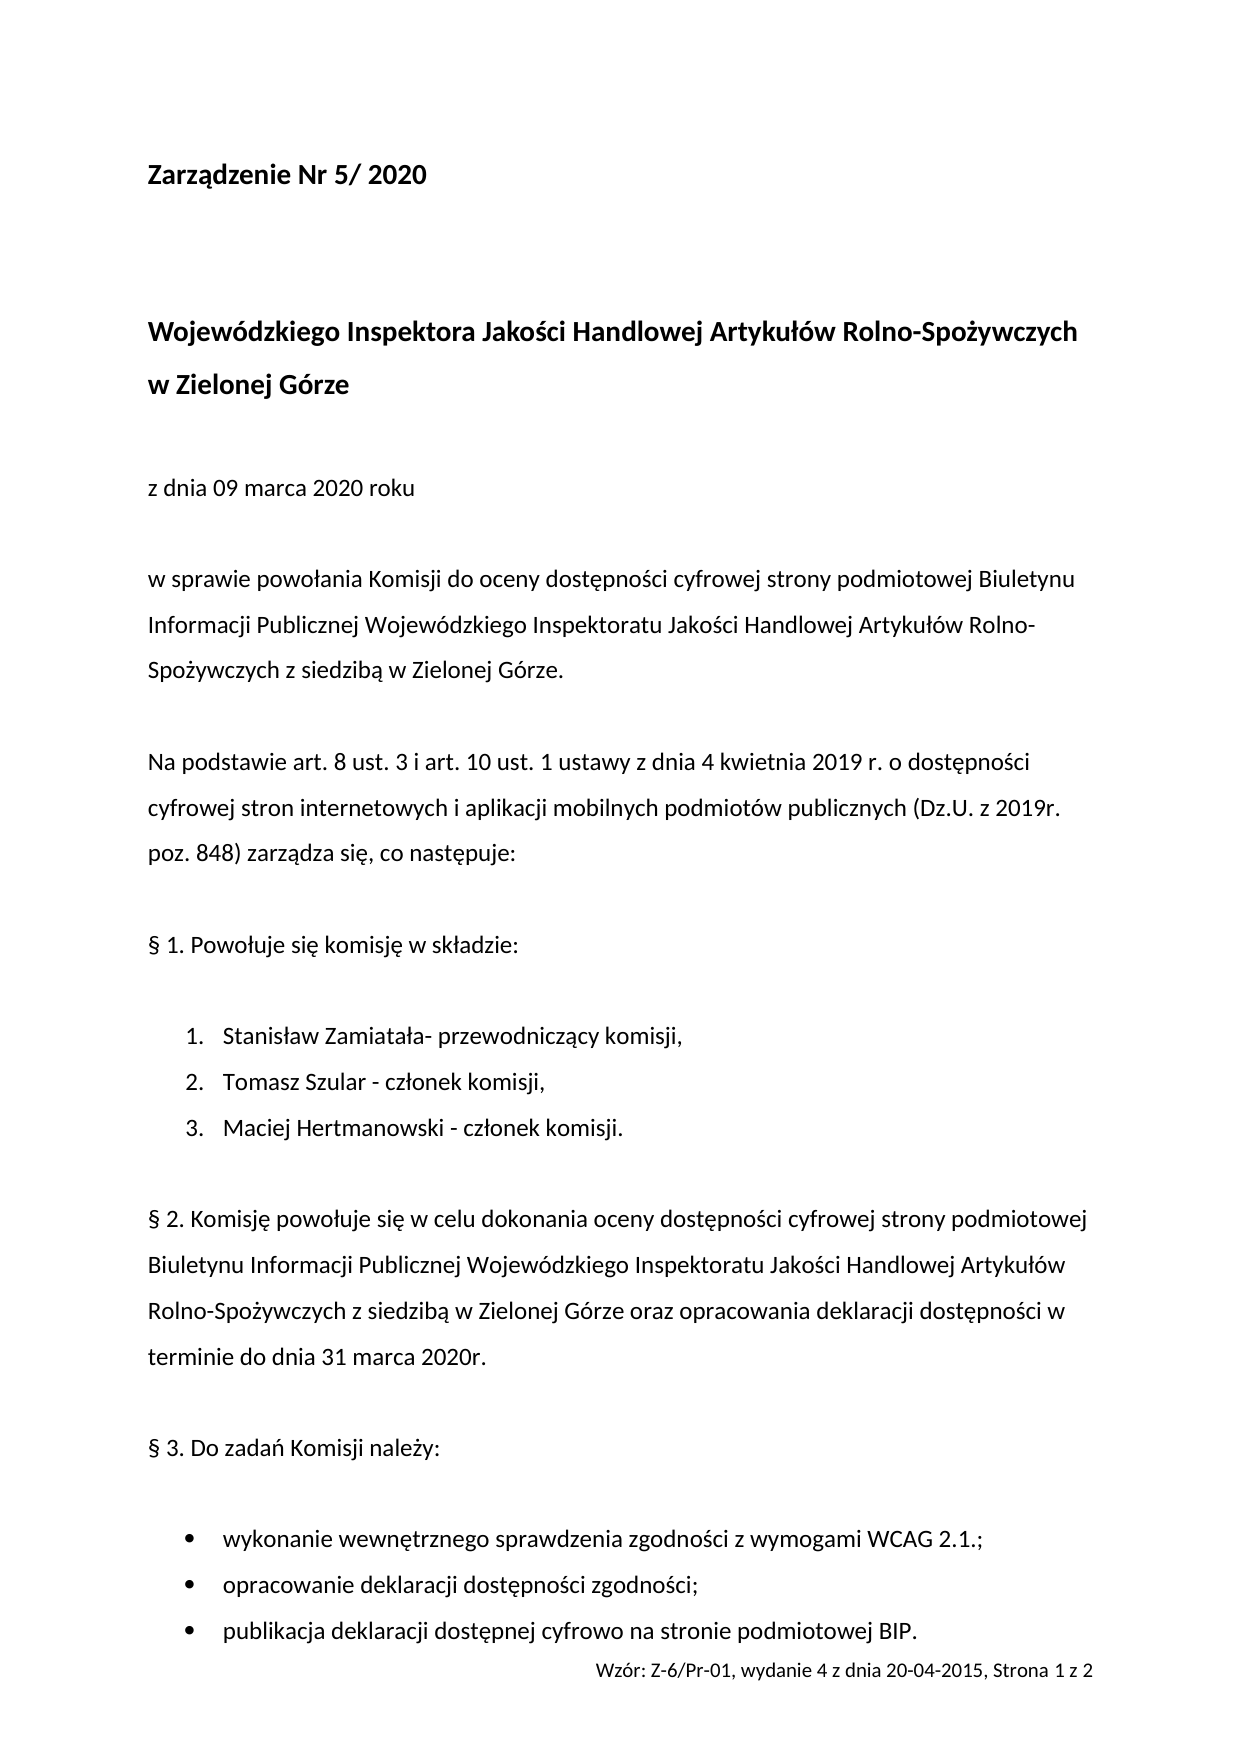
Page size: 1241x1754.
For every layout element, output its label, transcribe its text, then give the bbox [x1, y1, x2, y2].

list publikacja deklaracji dostępnej cyfrowo na stronie podmiotowej BIP. [185, 1615, 1093, 1646]
list Stanisław Zamiatała- przewodniczący komisji, [185, 1021, 1093, 1051]
title Zarządzenie Nr 5/ 2020 [148, 156, 1093, 192]
text Na podstawie art. 8 ust. 3 i art. 10 ust. 1 ustawy z dnia 4 kwietnia 2019 r. o dostępności cyfrowej stron internetowych i aplikacji mobilnych podmiotów publicznych (Dz.U. z 2019r. poz. 848) zarządza się, co następuje: [148, 746, 1093, 868]
list wykonanie wewnętrznego sprawdzenia zgodności z wymogami WCAG 2.1.; [185, 1523, 1093, 1554]
list opracowanie deklaracji dostępności zgodności; [185, 1569, 1093, 1600]
list Tomasz Szular - członek komisji, [185, 1066, 1093, 1097]
text § 1. Powołuje się komisję w składzie: [148, 929, 1093, 959]
text w sprawie powołania Komisji do oceny dostępności cyfrowej strony podmiotowej Biuletynu Informacji Publicznej Wojewódzkiego Inspektoratu Jakości Handlowej Artykułów Rolno-Spożywczych z siedzibą w Zielonej Górze. [148, 563, 1093, 685]
title Wojewódzkiego Inspektora Jakości Handlowej Artykułów Rolno-Spożywczych w Zielonej Górze [148, 313, 1093, 402]
list Maciej Hertmanowski - członek komisji. [185, 1112, 1093, 1142]
text z dnia 09 marca 2020 roku [148, 472, 1093, 502]
text § 3. Do zadań Komisji należy: [148, 1432, 1093, 1463]
text § 2. Komisję powołuje się w celu dokonania oceny dostępności cyfrowej strony podmiotowej Biuletynu Informacji Publicznej Wojewódzkiego Inspektoratu Jakości Handlowej Artykułów Rolno-Spożywczych z siedzibą w Zielonej Górze oraz opracowania deklaracji dostępności w terminie do dnia 31 marca 2020r. [148, 1203, 1093, 1371]
